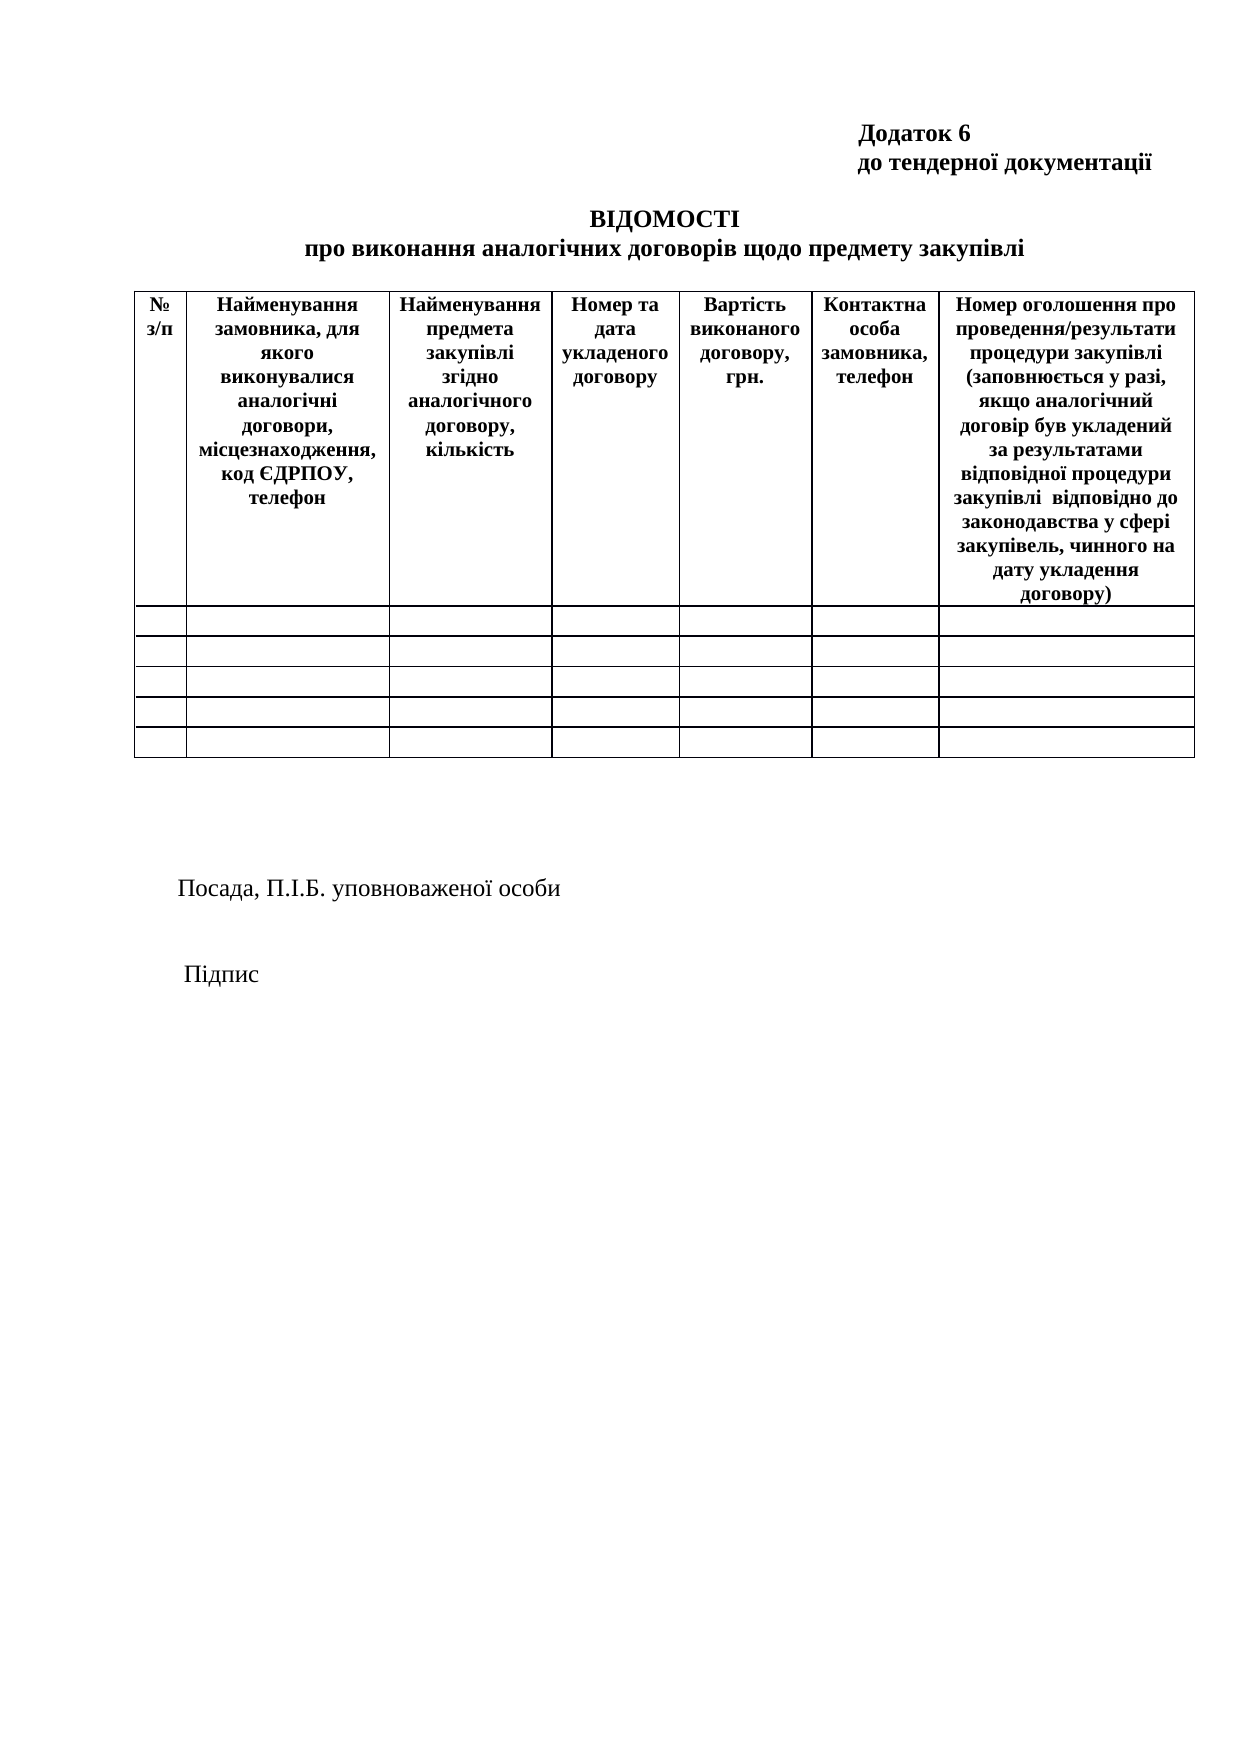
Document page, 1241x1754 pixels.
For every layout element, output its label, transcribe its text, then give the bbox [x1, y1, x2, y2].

table_cell [187, 607, 389, 635]
table_cell [813, 728, 938, 757]
text Відомості [177, 204, 1152, 233]
table_cell [135, 606, 186, 635]
table_cell [680, 667, 811, 696]
table_cell [390, 698, 551, 726]
table_cell [813, 637, 938, 666]
table_cell [553, 728, 679, 757]
table_cell [813, 607, 938, 635]
table_header Номер та дата укладеного договору [553, 292, 679, 605]
table_cell [940, 637, 1194, 666]
table_cell [940, 607, 1194, 635]
table_header Найменування замовника, для якого виконувалися аналогічні договори, місцезнаходження, код ЄДРПОУ, телефон [187, 292, 389, 605]
table_cell [553, 667, 679, 696]
table_cell [390, 667, 551, 696]
table_cell [680, 728, 811, 757]
table_cell [135, 727, 186, 757]
table_cell [553, 607, 679, 635]
table_cell [390, 728, 551, 757]
table_cell [680, 607, 811, 635]
table_cell [940, 728, 1194, 757]
table_cell [187, 698, 389, 726]
table_cell [680, 698, 811, 726]
table_cell [813, 667, 938, 696]
text до тендерної документації [177, 147, 1152, 176]
table_cell [187, 637, 389, 666]
table_header № з/п [135, 292, 186, 605]
table_cell [553, 698, 679, 726]
table_cell [187, 728, 389, 757]
table_cell [135, 697, 186, 726]
text Посада, П.І.Б. уповноваженої особи [177, 873, 1152, 902]
table_cell [390, 637, 551, 666]
table_cell [135, 636, 186, 666]
table_cell [940, 667, 1194, 696]
text про виконання аналогічних договорів щодо предмету закупівлі [177, 233, 1152, 262]
table_header Найменування предмета закупівлі згідно аналогічного договору, кількість [390, 292, 551, 605]
table_cell [135, 667, 186, 696]
table_cell [813, 698, 938, 726]
table_cell [390, 607, 551, 635]
text Підпис [177, 959, 1152, 988]
table_header Номер оголошення про проведення/результати процедури закупівлі (заповнюється у разі, якщо аналогічний договір був укладений за результатами відповідної процедури закупівлі відповідно до законодавства у сфері закупівель, чинного на дату укладення договору) [940, 292, 1194, 605]
table_cell [187, 667, 389, 696]
text Додаток 6 [177, 118, 1152, 147]
table_header Контактна особа замовника, телефон [813, 292, 938, 605]
table_cell [680, 637, 811, 666]
table_header Вартість виконаного договору, грн. [680, 292, 811, 605]
table_cell [940, 698, 1194, 726]
table_cell [553, 637, 679, 666]
